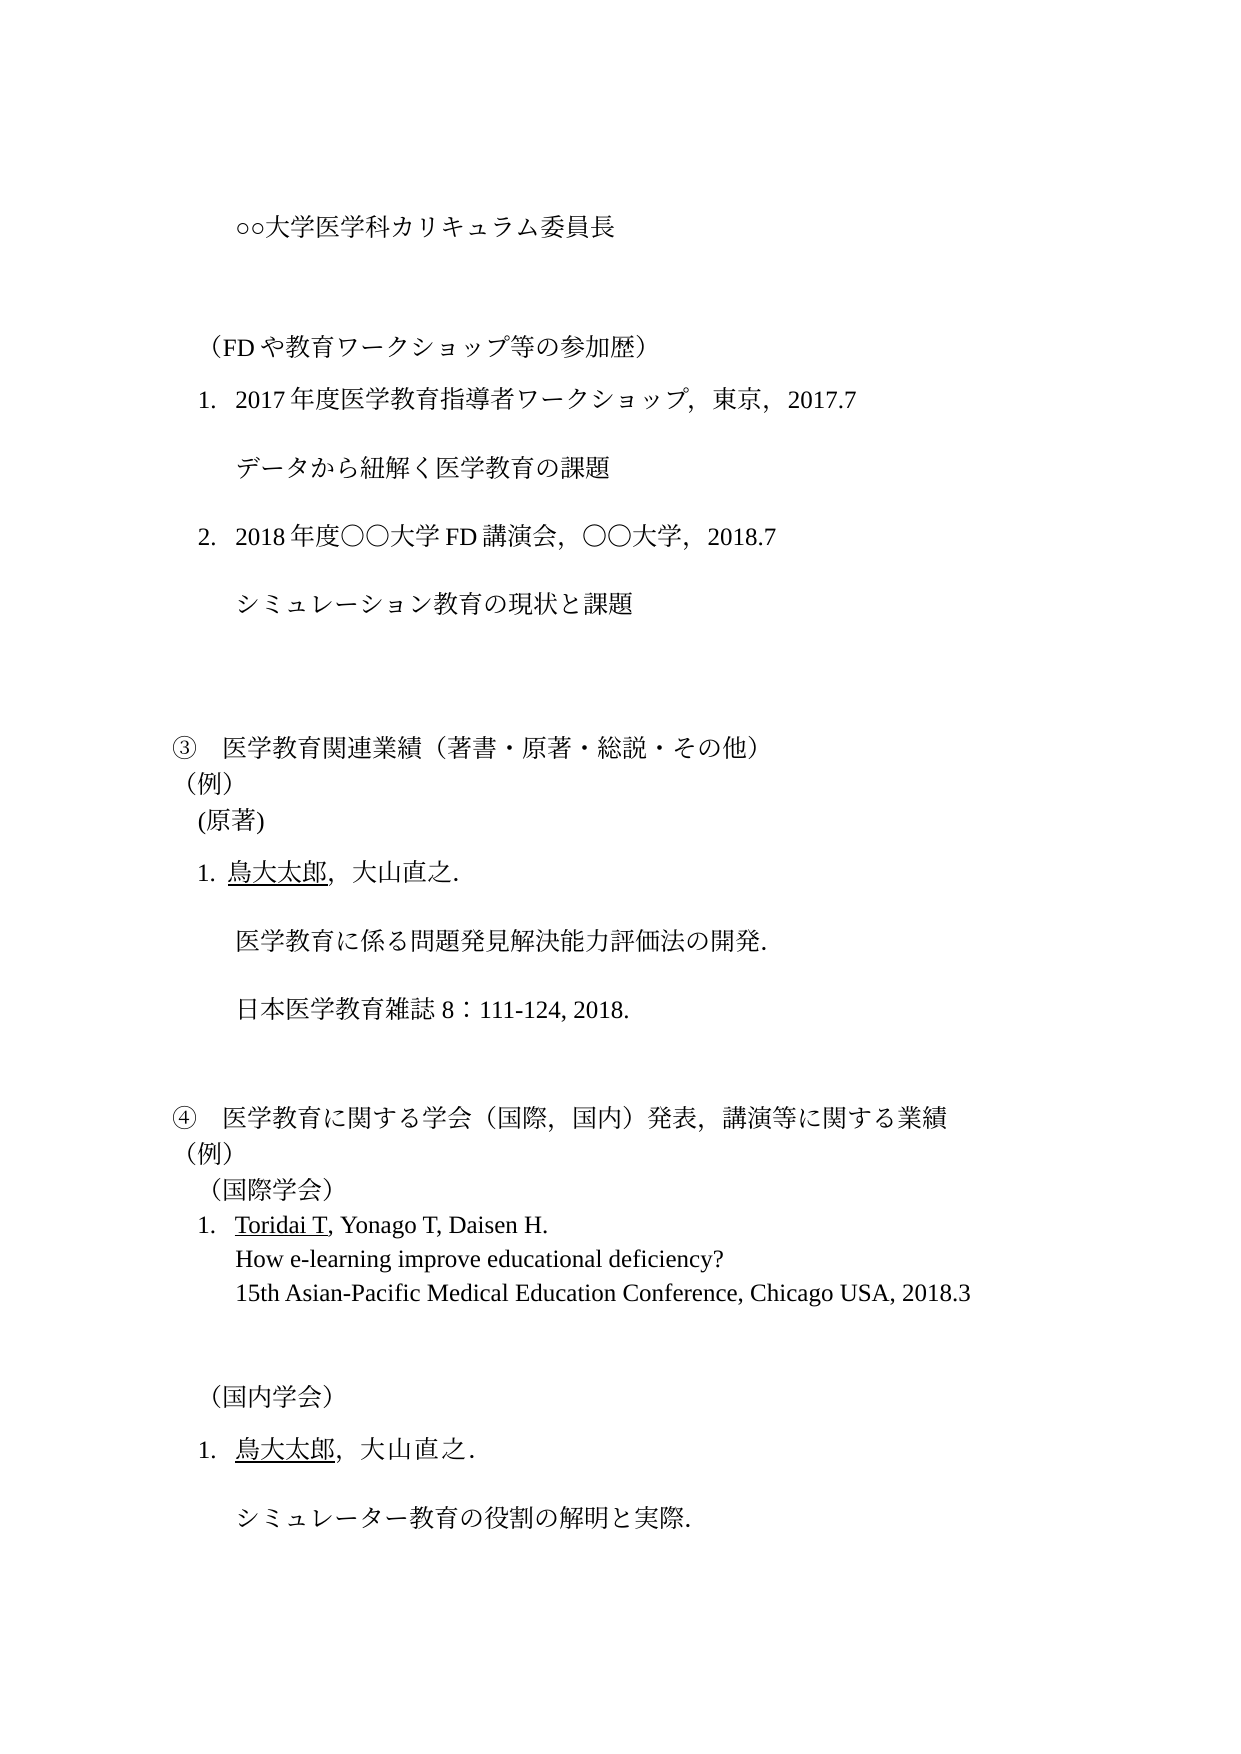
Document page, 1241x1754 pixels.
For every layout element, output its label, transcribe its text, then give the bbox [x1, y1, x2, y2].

text ③ 医学教育関連業績（著書・原著・総説・その他） [148, 729, 1092, 765]
list Toridai T, Yonago T, Daisen H. [197, 1207, 1092, 1241]
text 医学教育に係る問題発見解決能力評価法の開発． [148, 905, 1092, 973]
text (原著) [198, 801, 1092, 837]
text データから紐解く医学教育の課題 [185, 432, 1092, 501]
text ④ 医学教育に関する学会（国際，国内）発表，講演等に関する業績 [148, 1099, 1092, 1135]
text （国内学会） [148, 1378, 1092, 1414]
list 鳥大太郎，大山直之． [198, 1414, 1092, 1482]
text How e-learning improve educational deficiency? [148, 1241, 1092, 1275]
text ○○大学医学科カリキュラム委員長 [235, 191, 1092, 259]
text （例） [148, 765, 1092, 801]
text 日本医学教育雑誌 8：111-124, 2018. [148, 973, 1092, 1042]
text （国際学会） [148, 1171, 1092, 1207]
list 鳥大太郎，大山直之． [197, 837, 1092, 905]
text 15th Asian-Pacific Medical Education Conference, Chicago USA, 2018.3 [148, 1275, 1092, 1309]
text （例） [148, 1135, 1092, 1171]
list 2018年度○○大学FD講演会，〇〇大学，2018.7 [198, 501, 1092, 569]
text シミュレーション教育の現状と課題 [198, 569, 1092, 637]
text シミュレーター教育の役割の解明と実際． [185, 1482, 1092, 1550]
text （FDや教育ワークショップ等の参加歴） [148, 328, 1092, 364]
list 2017年度医学教育指導者ワークショップ，東京，2017.7 [198, 364, 1092, 432]
